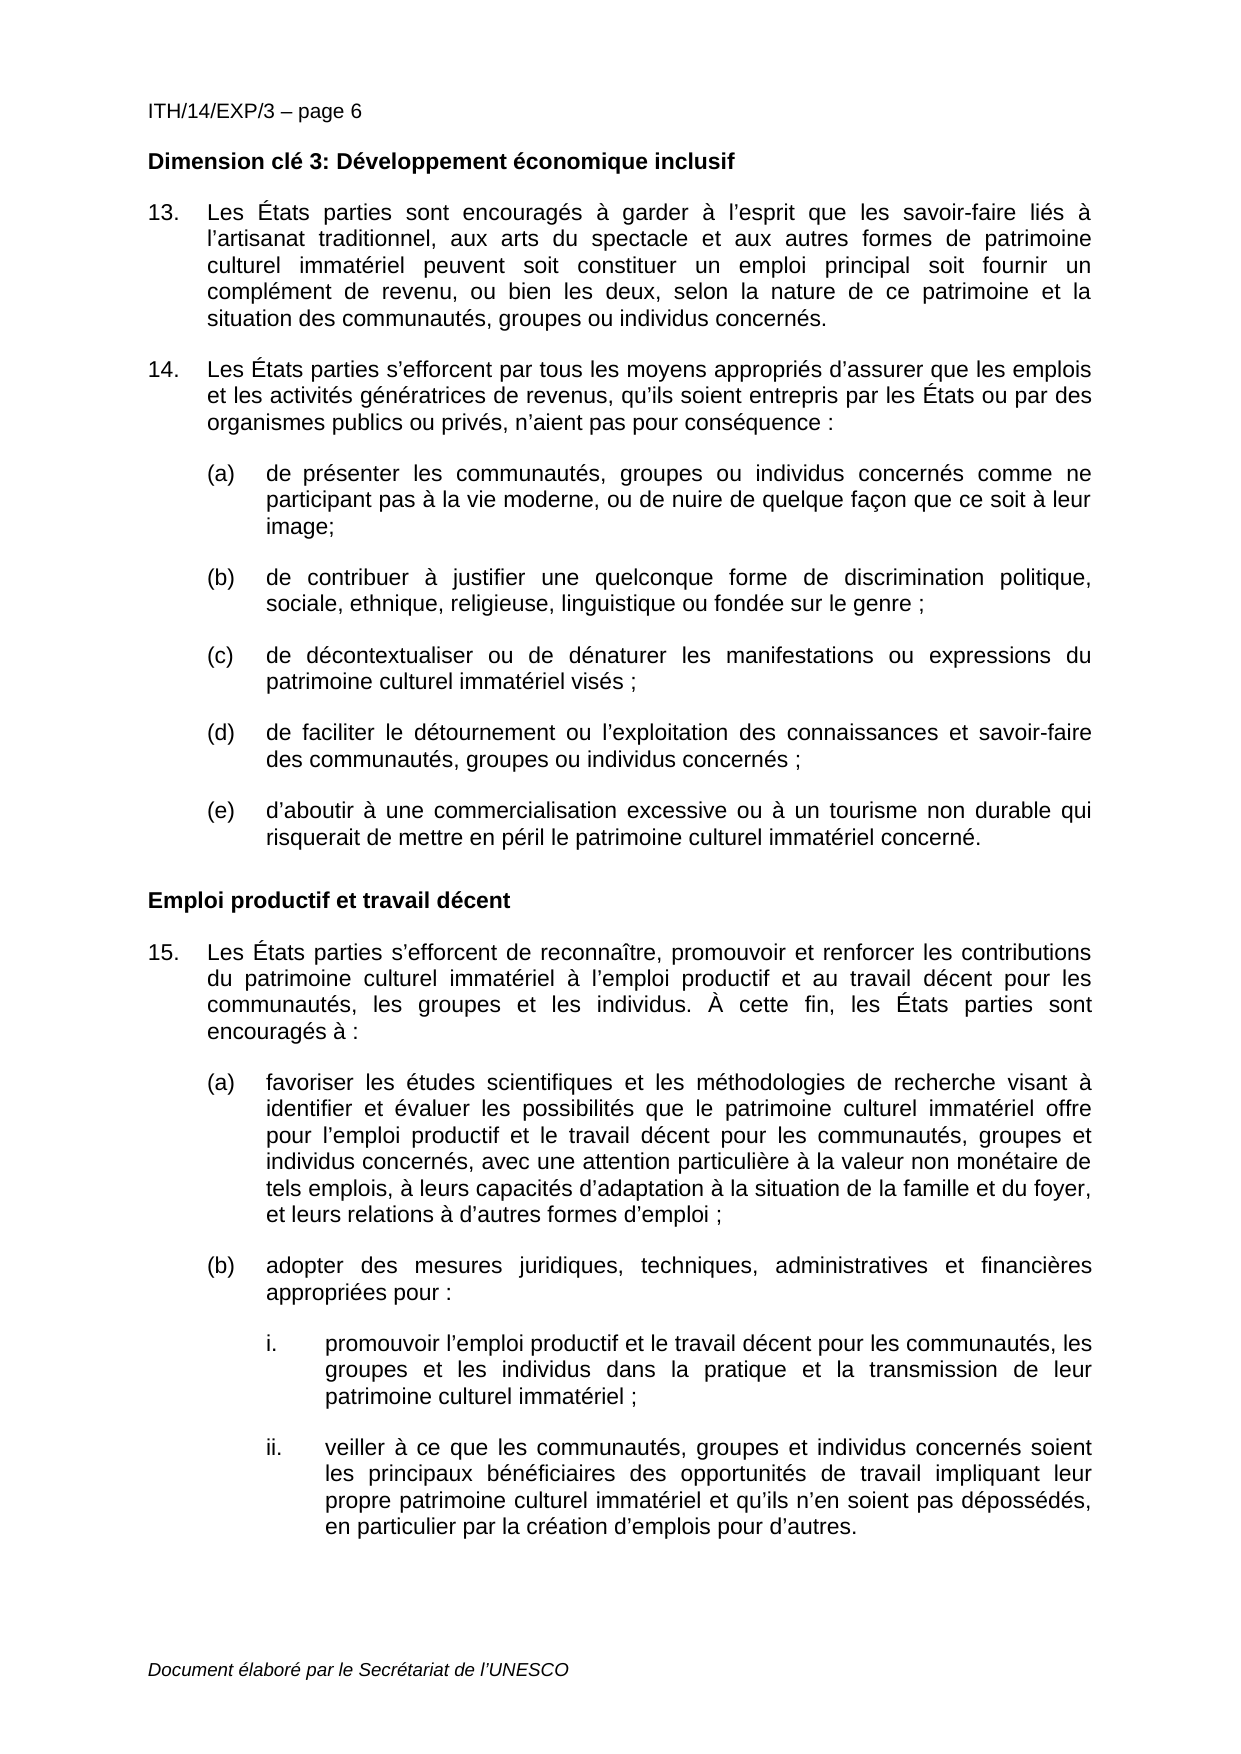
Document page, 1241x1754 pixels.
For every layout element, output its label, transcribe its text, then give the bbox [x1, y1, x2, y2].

text Dimension clé 3: Développement économique inclusif [148, 148, 1092, 174]
text (c) de décontextualiser ou de dénaturer les manifestations ou expressions du patrimoine culturel immatériel visés ; [207, 642, 1092, 694]
text (b) adopter des mesures juridiques, techniques, administratives et financières appropriées pour : [207, 1252, 1092, 1305]
text (b) de contribuer à justifier une quelconque forme de discrimination politique, sociale, ethnique, religieuse, linguistique ou fondée sur le genre ; [207, 564, 1092, 617]
list Les États parties s’efforcent de reconnaître, promouvoir et renforcer les contributions du patrimoine culturel immatériel à l’emploi productif et au travail décent pour les communautés, les groupes et les individus. À cette fin, les États parties sont encouragés à : [148, 939, 1092, 1044]
text (e) d’aboutir à une commercialisation excessive ou à un tourisme non durable qui risquerait de mettre en péril le patrimoine culturel immatériel concerné. [207, 797, 1092, 850]
text (a) de présenter les communautés, groupes ou individus concernés comme ne participant pas à la vie moderne, ou de nuire de quelque façon que ce soit à leur image; [207, 460, 1092, 539]
list Les États parties sont encouragés à garder à l’esprit que les savoir-faire liés à l’artisanat traditionnel, aux arts du spectacle et aux autres formes de patrimoine culturel immatériel peuvent soit constituer un emploi principal soit fournir un complément de revenu, ou bien les deux, selon la nature de ce patrimoine et la situation des communautés, groupes ou individus concernés. [148, 199, 1092, 331]
text Emploi productif et travail décent [148, 887, 1092, 914]
list promouvoir l’emploi productif et le travail décent pour les communautés, les groupes et les individus dans la pratique et la transmission de leur patrimoine culturel immatériel ; [266, 1330, 1092, 1409]
text (d) de faciliter le détournement ou l’exploitation des connaissances et savoir-faire des communautés, groupes ou individus concernés ; [207, 719, 1092, 772]
text (a) favoriser les études scientifiques et les méthodologies de recherche visant à identifier et évaluer les possibilités que le patrimoine culturel immatériel offre pour l’emploi productif et le travail décent pour les communautés, groupes et individus concernés, avec une attention particulière à la valeur non monétaire de tels emplois, à leurs capacités d’adaptation à la situation de la famille et du foyer, et leurs relations à d’autres formes d’emploi ; [207, 1069, 1092, 1227]
list Les États parties s’efforcent par tous les moyens appropriés d’assurer que les emplois et les activités génératrices de revenus, qu’ils soient entrepris par les États ou par des organismes publics ou privés, n’aient pas pour conséquence : [148, 356, 1092, 435]
list veiller à ce que les communautés, groupes et individus concernés soient les principaux bénéficiaires des opportunités de travail impliquant leur propre patrimoine culturel immatériel et qu’ils n’en soient pas dépossédés, en particulier par la création d’emplois pour d’autres. [266, 1434, 1092, 1539]
